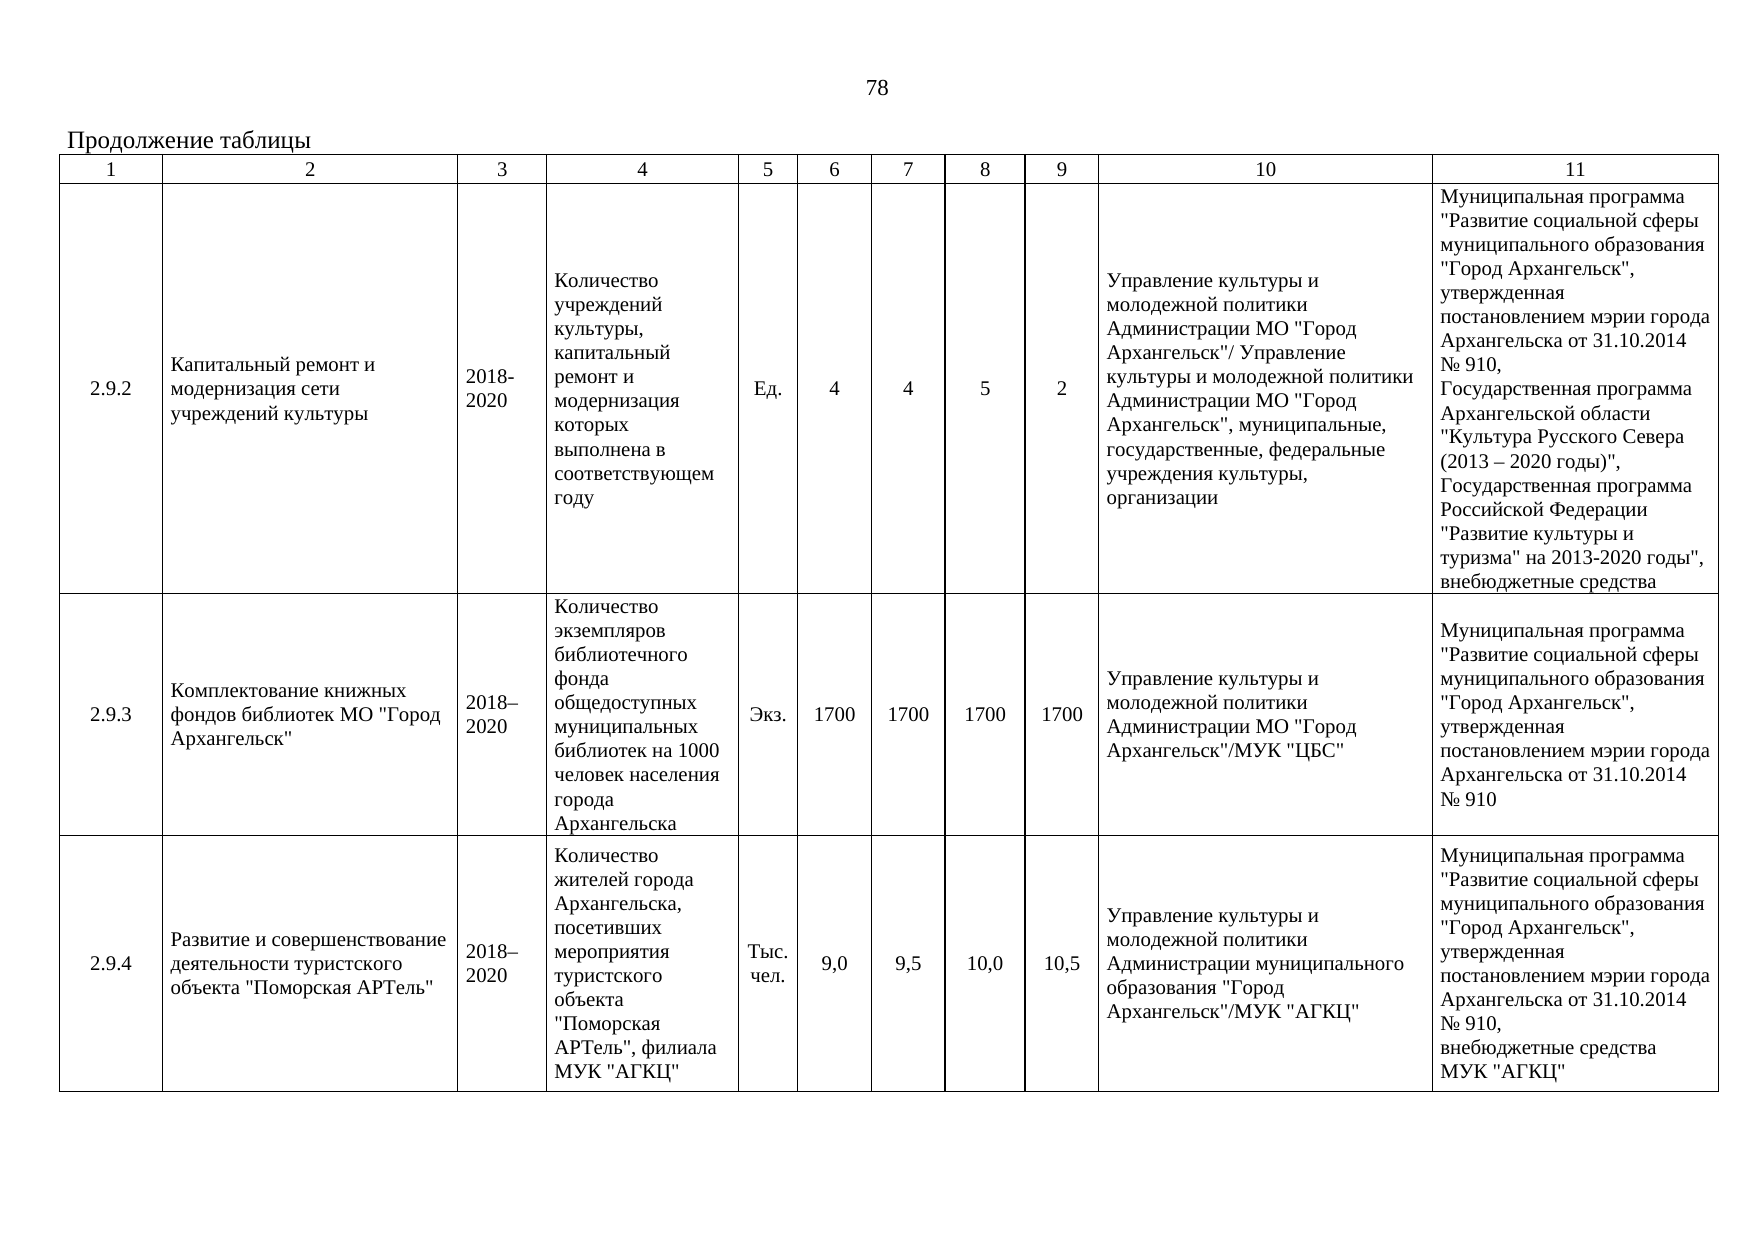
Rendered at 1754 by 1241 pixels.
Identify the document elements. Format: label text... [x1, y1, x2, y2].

table_header Продолжение таблицы [59, 125, 1718, 154]
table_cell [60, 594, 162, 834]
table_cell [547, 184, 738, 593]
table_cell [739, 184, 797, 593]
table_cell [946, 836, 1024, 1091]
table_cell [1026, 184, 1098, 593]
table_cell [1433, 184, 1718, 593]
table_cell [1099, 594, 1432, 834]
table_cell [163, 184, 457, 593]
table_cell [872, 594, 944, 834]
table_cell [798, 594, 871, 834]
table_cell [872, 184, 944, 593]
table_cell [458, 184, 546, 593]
table_cell 6 [798, 155, 871, 183]
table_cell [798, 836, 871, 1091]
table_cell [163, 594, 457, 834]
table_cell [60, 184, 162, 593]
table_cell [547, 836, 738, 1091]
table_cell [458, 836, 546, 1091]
table_cell 4 [547, 155, 738, 183]
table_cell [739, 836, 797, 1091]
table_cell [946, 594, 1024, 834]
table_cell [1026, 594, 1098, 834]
table_cell 5 [739, 155, 797, 183]
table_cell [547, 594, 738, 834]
table_cell 2 [163, 155, 457, 183]
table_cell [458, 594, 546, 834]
table_cell 10 [1099, 155, 1432, 183]
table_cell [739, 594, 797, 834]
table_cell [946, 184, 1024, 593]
table_cell 11 [1433, 155, 1718, 183]
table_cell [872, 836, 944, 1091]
table_cell 7 [872, 155, 944, 183]
table_cell 9 [1026, 155, 1098, 183]
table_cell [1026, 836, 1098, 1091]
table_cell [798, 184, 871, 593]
table_cell 1 [60, 155, 162, 183]
table_cell 8 [946, 155, 1024, 183]
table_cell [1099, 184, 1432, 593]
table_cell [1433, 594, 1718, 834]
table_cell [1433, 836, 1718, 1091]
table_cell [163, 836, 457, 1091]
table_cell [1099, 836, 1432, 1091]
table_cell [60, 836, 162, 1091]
table_cell 3 [458, 155, 546, 183]
